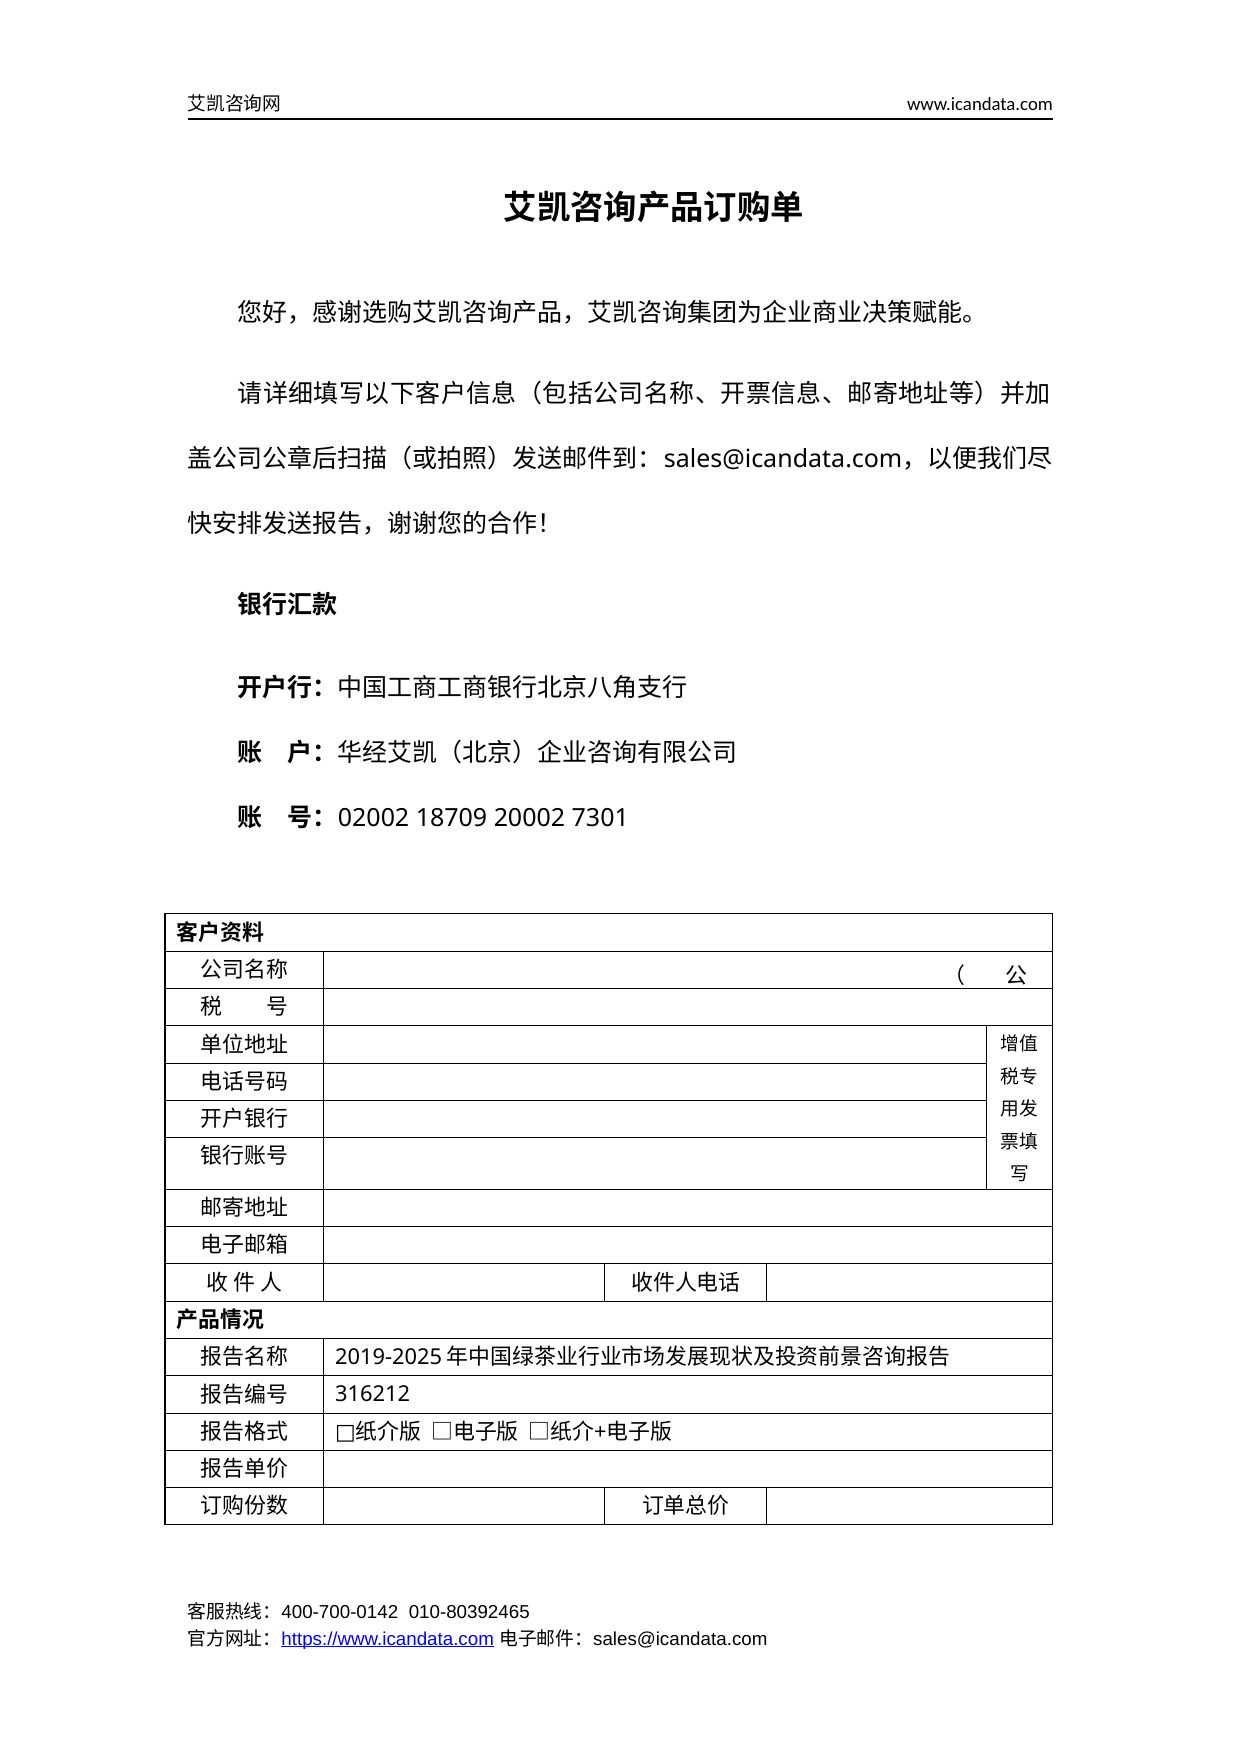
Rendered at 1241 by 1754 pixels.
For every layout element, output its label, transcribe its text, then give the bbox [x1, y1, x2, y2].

table_cell 邮寄地址 [166, 1190, 323, 1226]
table_cell 316212 [324, 1376, 1052, 1412]
table_cell [324, 1064, 986, 1100]
text 银行汇款 [187, 570, 1053, 635]
table_cell 报告单价 [166, 1451, 323, 1487]
table_cell 订单总价 [605, 1488, 766, 1524]
table_cell 收 件 人 [166, 1264, 323, 1301]
text 您好，感谢选购艾凯咨询产品，艾凯咨询集团为企业商业决策赋能。 [187, 278, 1053, 343]
table_cell 电话号码 [166, 1064, 323, 1100]
table_cell [324, 1101, 986, 1137]
table_cell 2019-2025年中国绿茶业行业市场发展现状及投资前景咨询报告 [324, 1339, 1052, 1375]
table_cell 产品情况 [166, 1302, 1052, 1338]
table_cell 报告格式 [166, 1414, 323, 1450]
table_cell [324, 1264, 604, 1301]
table_cell [324, 1138, 986, 1189]
table_cell [324, 989, 1052, 1025]
table_cell 增值税专用发票填写 [987, 1026, 1052, 1189]
table_cell [324, 952, 1052, 988]
table_cell [767, 1488, 1052, 1524]
text 请详细填写以下客户信息（包括公司名称、开票信息、邮寄地址等）并加盖公司公章后扫描（或拍照）发送邮件到：sales@icandata.com，以便我们尽快安排发送报告，谢谢您的合作！ [187, 359, 1053, 554]
table_cell 报告编号 [166, 1376, 323, 1412]
table_cell 银行账号 [166, 1138, 323, 1189]
table_cell [324, 1488, 604, 1524]
table_cell 公司名称 [166, 952, 323, 988]
table_cell [324, 1451, 1052, 1487]
text 账 户：华经艾凯（北京）企业咨询有限公司 [187, 718, 1053, 783]
table_cell 报告名称 [166, 1339, 323, 1375]
table_cell [767, 1264, 1052, 1301]
table_cell 收件人电话 [605, 1264, 766, 1301]
table_cell 单位地址 [166, 1026, 323, 1062]
text 艾凯咨询产品订购单 [187, 172, 1053, 237]
table_cell 税 号 [166, 989, 323, 1025]
table_cell 开户银行 [166, 1101, 323, 1137]
table_cell [324, 1190, 1052, 1226]
table_cell [324, 1026, 986, 1062]
text 开户行：中国工商工商银行北京八角支行 [187, 653, 1053, 718]
text 账 号：02002 18709 20002 7301 [187, 783, 1053, 848]
table_cell 订购份数 [166, 1488, 323, 1524]
table_cell 电子邮箱 [166, 1227, 323, 1263]
table_cell □纸介版 □电子版 □纸介+电子版 [324, 1414, 1052, 1450]
table_header 客户资料 [166, 914, 1052, 951]
table_cell [324, 1227, 1052, 1263]
